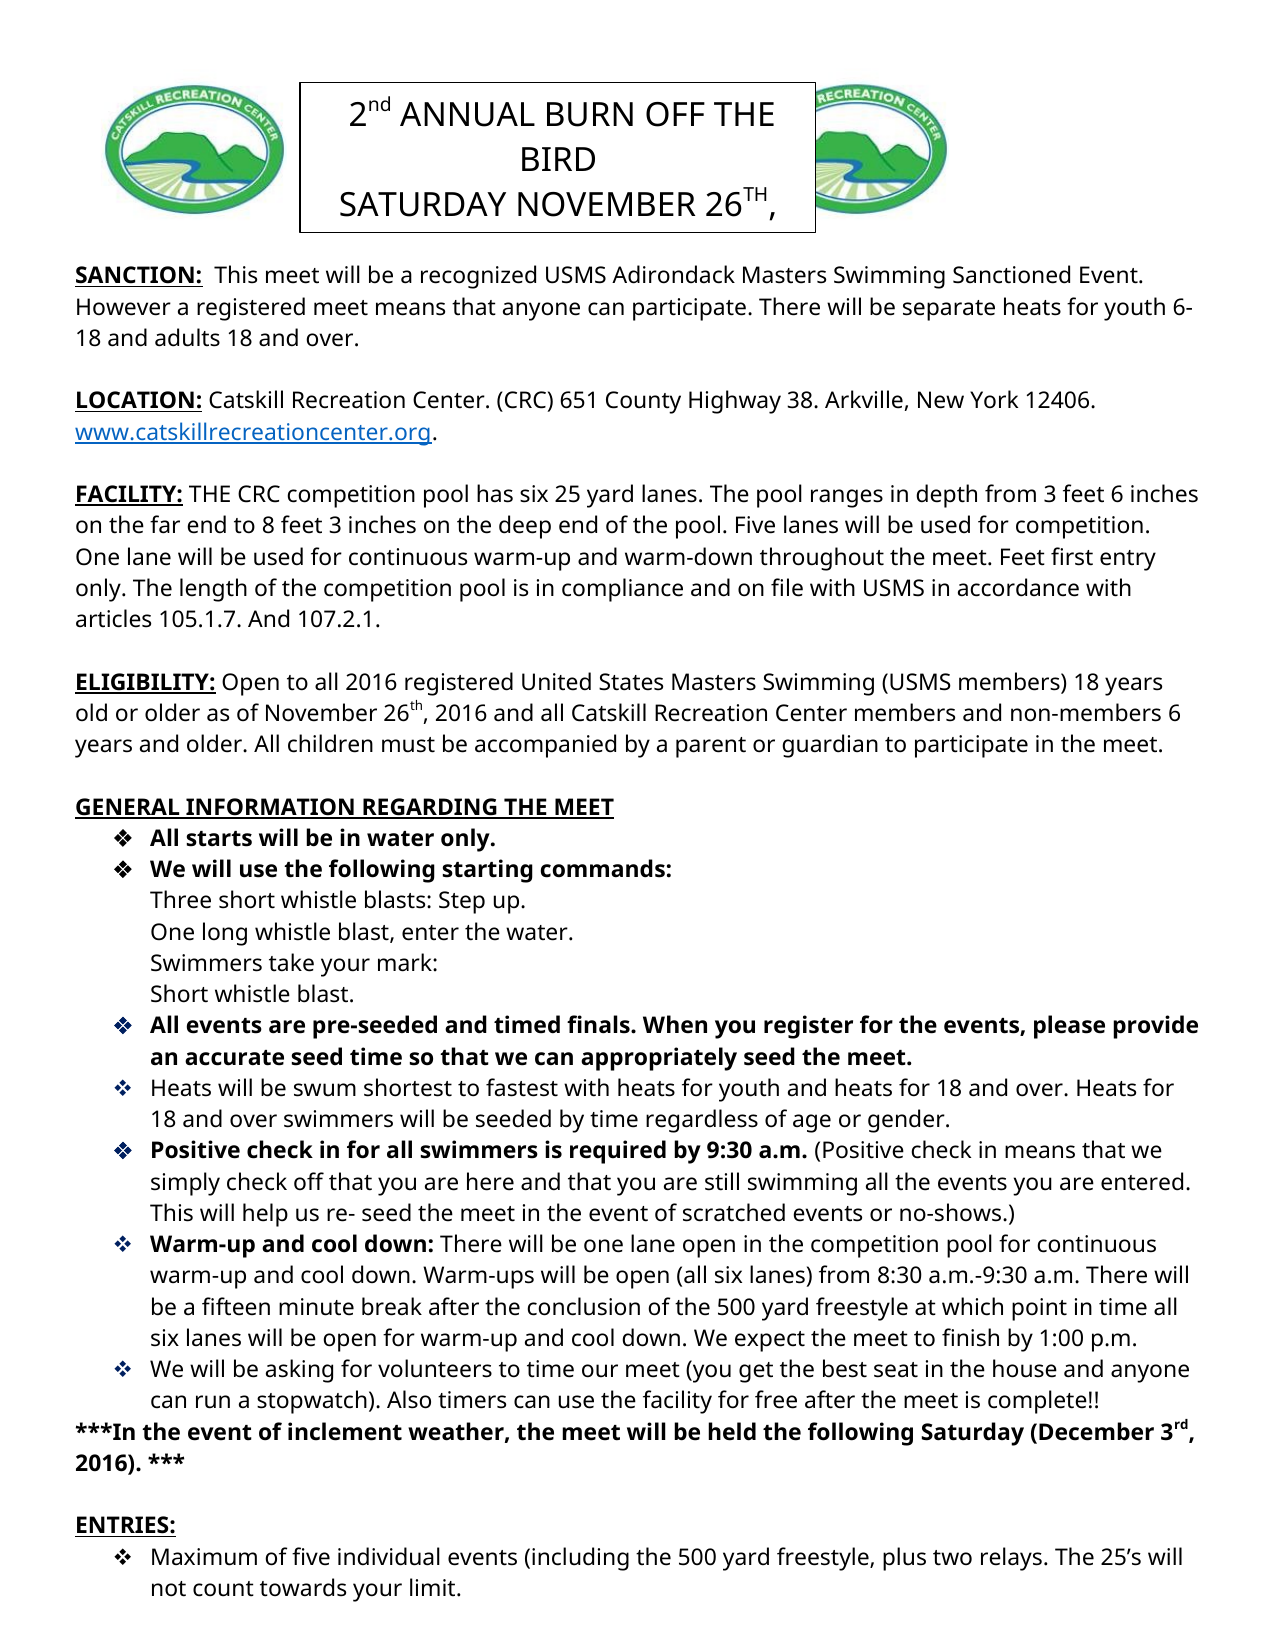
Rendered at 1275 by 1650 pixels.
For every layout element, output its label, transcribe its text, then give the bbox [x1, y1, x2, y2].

text ***In the event of inclement weather, the meet will be held the following Saturday (December 3rd, 2016). *** [75, 1415, 1200, 1478]
list Maximum of five individual events (including the 500 yard freestyle, plus two relays. The 25’s will not count towards your limit. [112, 1540, 1200, 1603]
text ENTRIES: [75, 1509, 1200, 1540]
text GENERAL INFORMATION REGARDING THE MEET [75, 790, 1200, 822]
text LOCATION: Catskill Recreation Center. (CRC) 651 County Highway 38. Arkville, New York 12406. www.catskillrecreationcenter.org. [75, 384, 1200, 447]
list All events are pre-seeded and timed finals. When you register for the events, please provide an accurate seed time so that we can appropriately seed the meet. [112, 1009, 1200, 1072]
text FACILITY: THE CRC competition pool has six 25 yard lanes. The pool ranges in depth from 3 feet 6 inches on the far end to 8 feet 3 inches on the deep end of the pool. Five lanes will be used for competition. One lane will be used for continuous warm-up and warm-down throughout the meet. Feet first entry only. The length of the competition pool is in compliance and on file with USMS in accordance with articles 105.1.7. And 107.2.1. [75, 478, 1200, 634]
text SANCTION: This meet will be a recognized USMS Adirondack Masters Swimming Sanctioned Event. However a registered meet means that anyone can participate. There will be separate heats for youth 6-18 and adults 18 and over. [75, 259, 1200, 353]
text Swimmers take your mark: [150, 947, 1200, 978]
list We will be asking for volunteers to time our meet (you get the best seat in the house and anyone can run a stopwatch). Also timers can use the facility for free after the meet is complete!! [112, 1353, 1200, 1415]
list Positive check in for all swimmers is required by 9:30 a.m. (Positive check in means that we simply check off that you are here and that you are still swimming all the events you are entered. This will help us re- seed the meet in the event of scratched events or no-shows.) [112, 1134, 1200, 1228]
list We will use the following starting commands: [112, 853, 1200, 884]
text One long whistle blast, enter the water. [150, 915, 1200, 947]
list All starts will be in water only. [112, 822, 1200, 853]
text Short whistle blast. [150, 978, 1200, 1009]
list Heats will be swum shortest to fastest with heats for youth and heats for 18 and over. Heats for 18 and over swimmers will be seeded by time regardless of age or gender. [112, 1072, 1200, 1134]
list Warm-up and cool down: There will be one lane open in the competition pool for continuous warm-up and cool down. Warm-ups will be open (all six lanes) from 8:30 a.m.-9:30 a.m. There will be a fifteen minute break after the conclusion of the 500 yard freestyle at which point in time all six lanes will be open for warm-up and cool down. We expect the meet to finish by 1:00 p.m. [112, 1228, 1200, 1353]
picture [761, 52, 950, 240]
text ELIGIBILITY: Open to all 2016 registered United States Masters Swimming (USMS members) 18 years old or older as of November 26th, 2016 and all Catskill Recreation Center members and non-members 6 years and older. All children must be accompanied by a parent or guardian to participate in the meet. [75, 665, 1200, 759]
picture [100, 54, 287, 240]
text Three short whistle blasts: Step up. [150, 884, 1200, 915]
